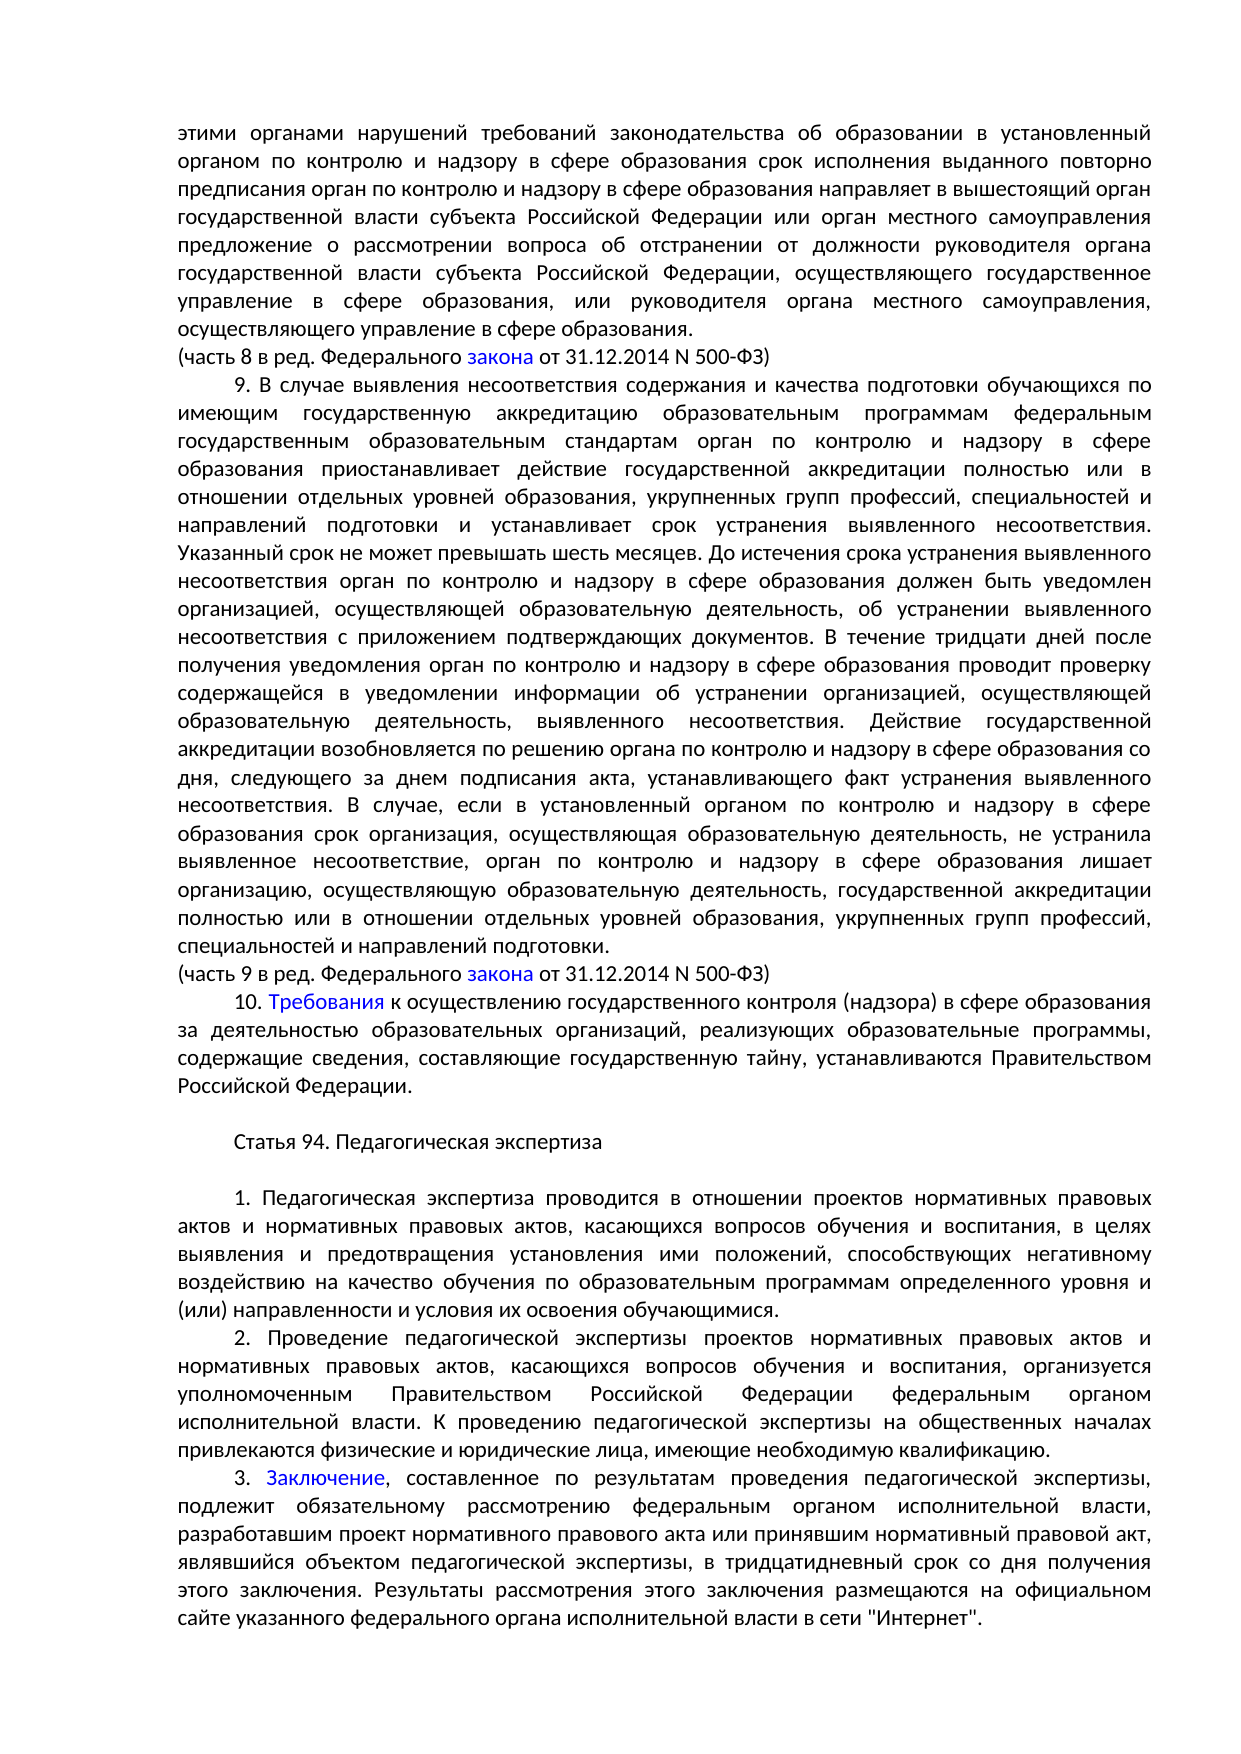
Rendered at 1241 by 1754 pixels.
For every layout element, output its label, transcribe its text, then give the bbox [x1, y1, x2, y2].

text (часть 8 в ред. Федерального закона от 31.12.2014 N 500-ФЗ) [177, 342, 1152, 370]
text (часть 9 в ред. Федерального закона от 31.12.2014 N 500-ФЗ) [177, 959, 1152, 987]
text 10. Требования к осуществлению государственного контроля (надзора) в сфере образования за деятельностью образовательных организаций, реализующих образовательные программы, содержащие сведения, составляющие государственную тайну, устанавливаются Правительством Российской Федерации. [177, 987, 1152, 1099]
text 9. В случае выявления несоответствия содержания и качества подготовки обучающихся по имеющим государственную аккредитацию образовательным программам федеральным государственным образовательным стандартам орган по контролю и надзору в сфере образования приостанавливает действие государственной аккредитации полностью или в отношении отдельных уровней образования, укрупненных групп профессий, специальностей и направлений подготовки и устанавливает срок устранения выявленного несоответствия. Указанный срок не может превышать шесть месяцев. До истечения срока устранения выявленного несоответствия орган по контролю и надзору в сфере образования должен быть уведомлен организацией, осуществляющей образовательную деятельность, об устранении выявленного несоответствия с приложением подтверждающих документов. В течение тридцати дней после получения уведомления орган по контролю и надзору в сфере образования проводит проверку содержащейся в уведомлении информации об устранении организацией, осуществляющей образовательную деятельность, выявленного несоответствия. Действие государственной аккредитации возобновляется по решению органа по контролю и надзору в сфере образования со дня, следующего за днем подписания акта, устанавливающего факт устранения выявленного несоответствия. В случае, если в установленный органом по контролю и надзору в сфере образования срок организация, осуществляющая образовательную деятельность, не устранила выявленное несоответствие, орган по контролю и надзору в сфере образования лишает организацию, осуществляющую образовательную деятельность, государственной аккредитации полностью или в отношении отдельных уровней образования, укрупненных групп профессий, специальностей и направлений подготовки. [177, 370, 1152, 959]
text 2. Проведение педагогической экспертизы проектов нормативных правовых актов и нормативных правовых актов, касающихся вопросов обучения и воспитания, организуется уполномоченным Правительством Российской Федерации федеральным органом исполнительной власти. К проведению педагогической экспертизы на общественных началах привлекаются физические и юридические лица, имеющие необходимую квалификацию. [177, 1323, 1152, 1463]
text 3. Заключение, составленное по результатам проведения педагогической экспертизы, подлежит обязательному рассмотрению федеральным органом исполнительной власти, разработавшим проект нормативного правового акта или принявшим нормативный правовой акт, являвшийся объектом педагогической экспертизы, в тридцатидневный срок со дня получения этого заключения. Результаты рассмотрения этого заключения размещаются на официальном сайте указанного федерального органа исполнительной власти в сети "Интернет". [177, 1463, 1152, 1631]
text 1. Педагогическая экспертиза проводится в отношении проектов нормативных правовых актов и нормативных правовых актов, касающихся вопросов обучения и воспитания, в целях выявления и предотвращения установления ими положений, способствующих негативному воздействию на качество обучения по образовательным программам определенного уровня и (или) направленности и условия их освоения обучающимися. [177, 1183, 1152, 1323]
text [177, 118, 1152, 342]
text Статья 94. Педагогическая экспертиза [177, 1127, 1152, 1155]
